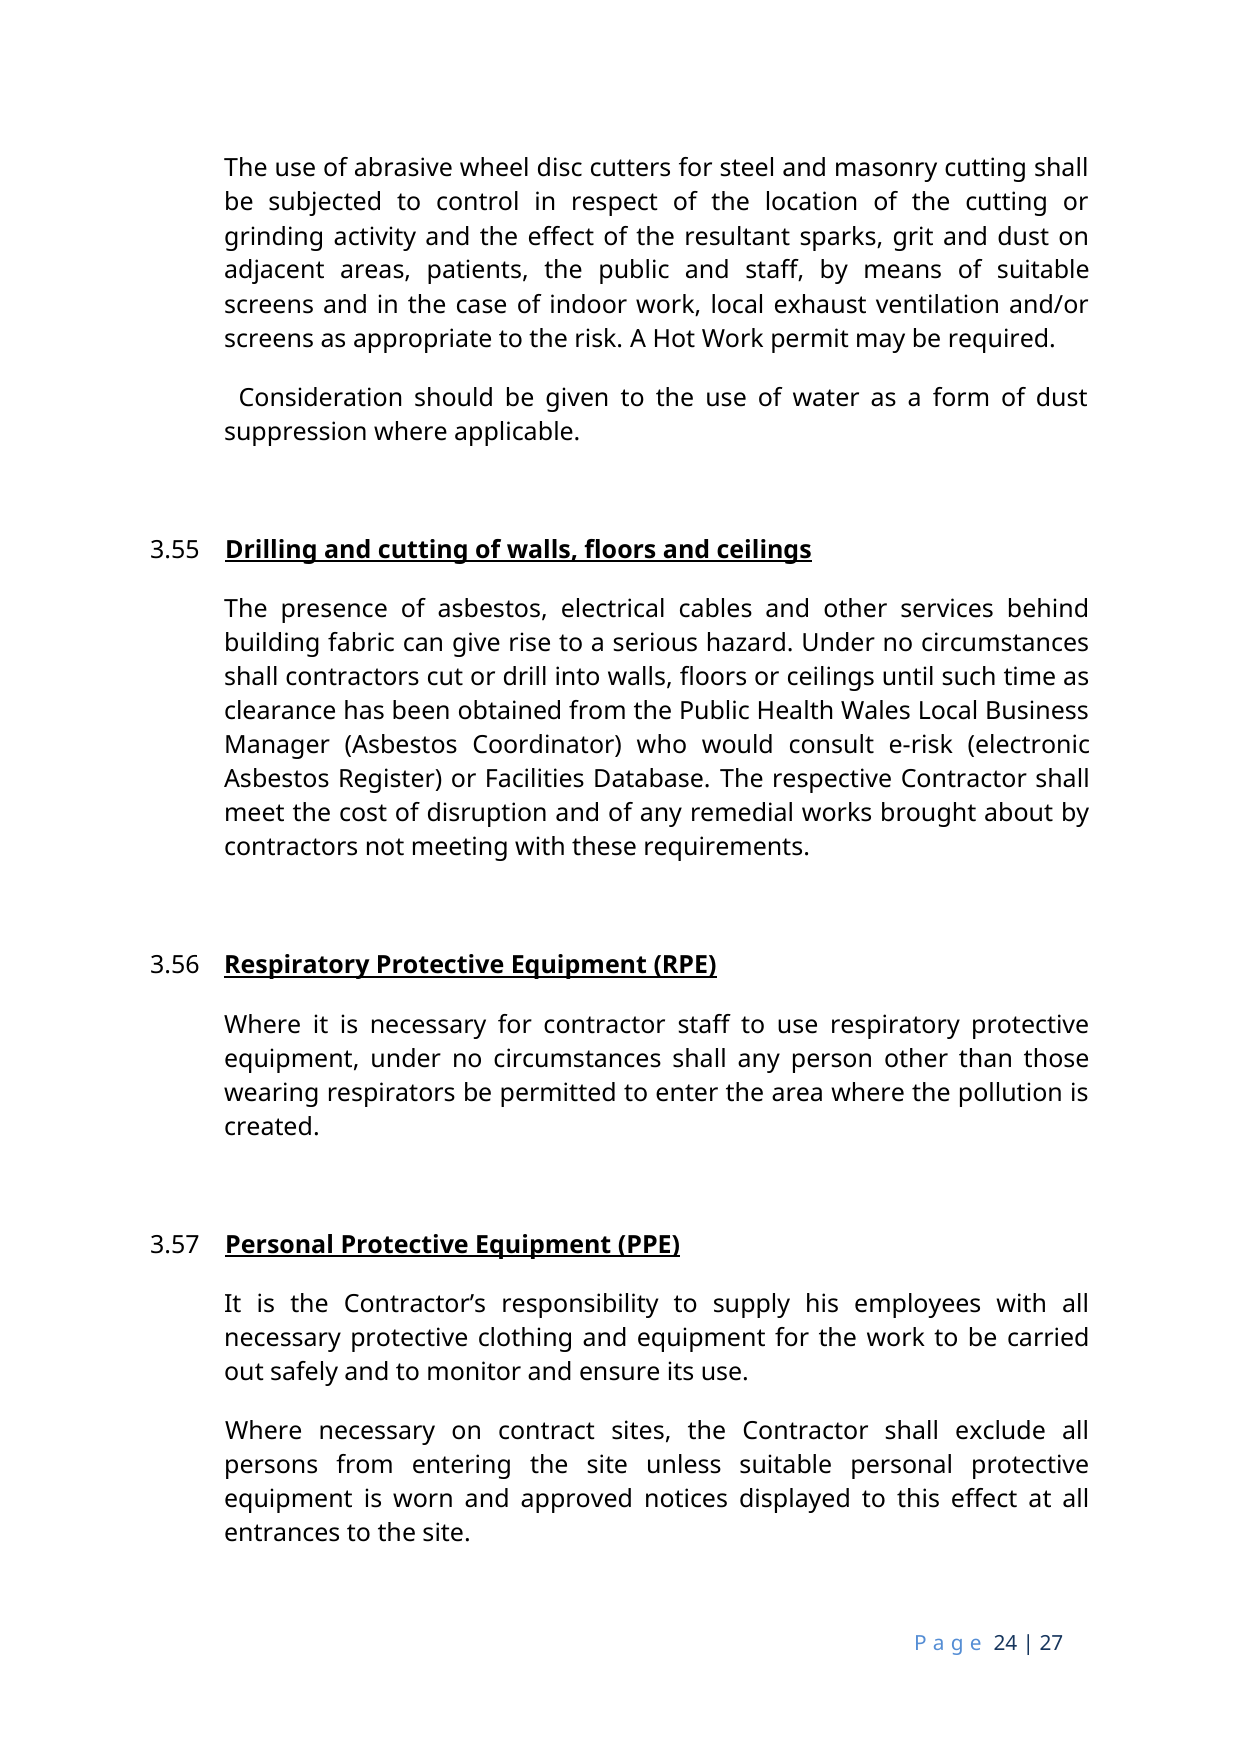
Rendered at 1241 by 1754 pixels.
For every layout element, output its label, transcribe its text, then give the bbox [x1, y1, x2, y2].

text Where it is necessary for contractor staff to use respiratory protective equipment, under no circumstances shall any person other than those wearing respirators be permitted to enter the area where the pollution is created. [150, 1006, 1090, 1142]
list Personal Protective Equipment (PPE) [150, 1227, 1090, 1261]
text The presence of asbestos, electrical cables and other services behind building fabric can give rise to a serious hazard. Under no circumstances shall contractors cut or drill into walls, floors or ceilings until such time as clearance has been obtained from the Public Health Wales Local Business Manager (Asbestos Coordinator) who would consult e-risk (electronic Asbestos Register) or Facilities Database. The respective Contractor shall meet the cost of disruption and of any remedial works brought about by contractors not meeting with these requirements. [150, 591, 1090, 863]
text The use of abrasive wheel disc cutters for steel and masonry cutting shall be subjected to control in respect of the location of the cutting or grinding activity and the effect of the resultant sparks, grit and dust on adjacent areas, patients, the public and staff, by means of suitable screens and in the case of indoor work, local exhaust ventilation and/or screens as appropriate to the risk. A Hot Work permit may be required. [150, 150, 1090, 354]
text It is the Contractor’s responsibility to supply his employees with all necessary protective clothing and equipment for the work to be carried out safely and to monitor and ensure its use. [150, 1286, 1090, 1388]
list Respiratory Protective Equipment (RPE) [150, 947, 1090, 981]
list Drilling and cutting of walls, floors and ceilings [150, 532, 1090, 566]
text Consideration should be given to the use of water as a form of dust suppression where applicable. [150, 379, 1090, 447]
text Where necessary on contract sites, the Contractor shall exclude all persons from entering the site unless suitable personal protective equipment is worn and approved notices displayed to this effect at all entrances to the site. [150, 1413, 1090, 1549]
